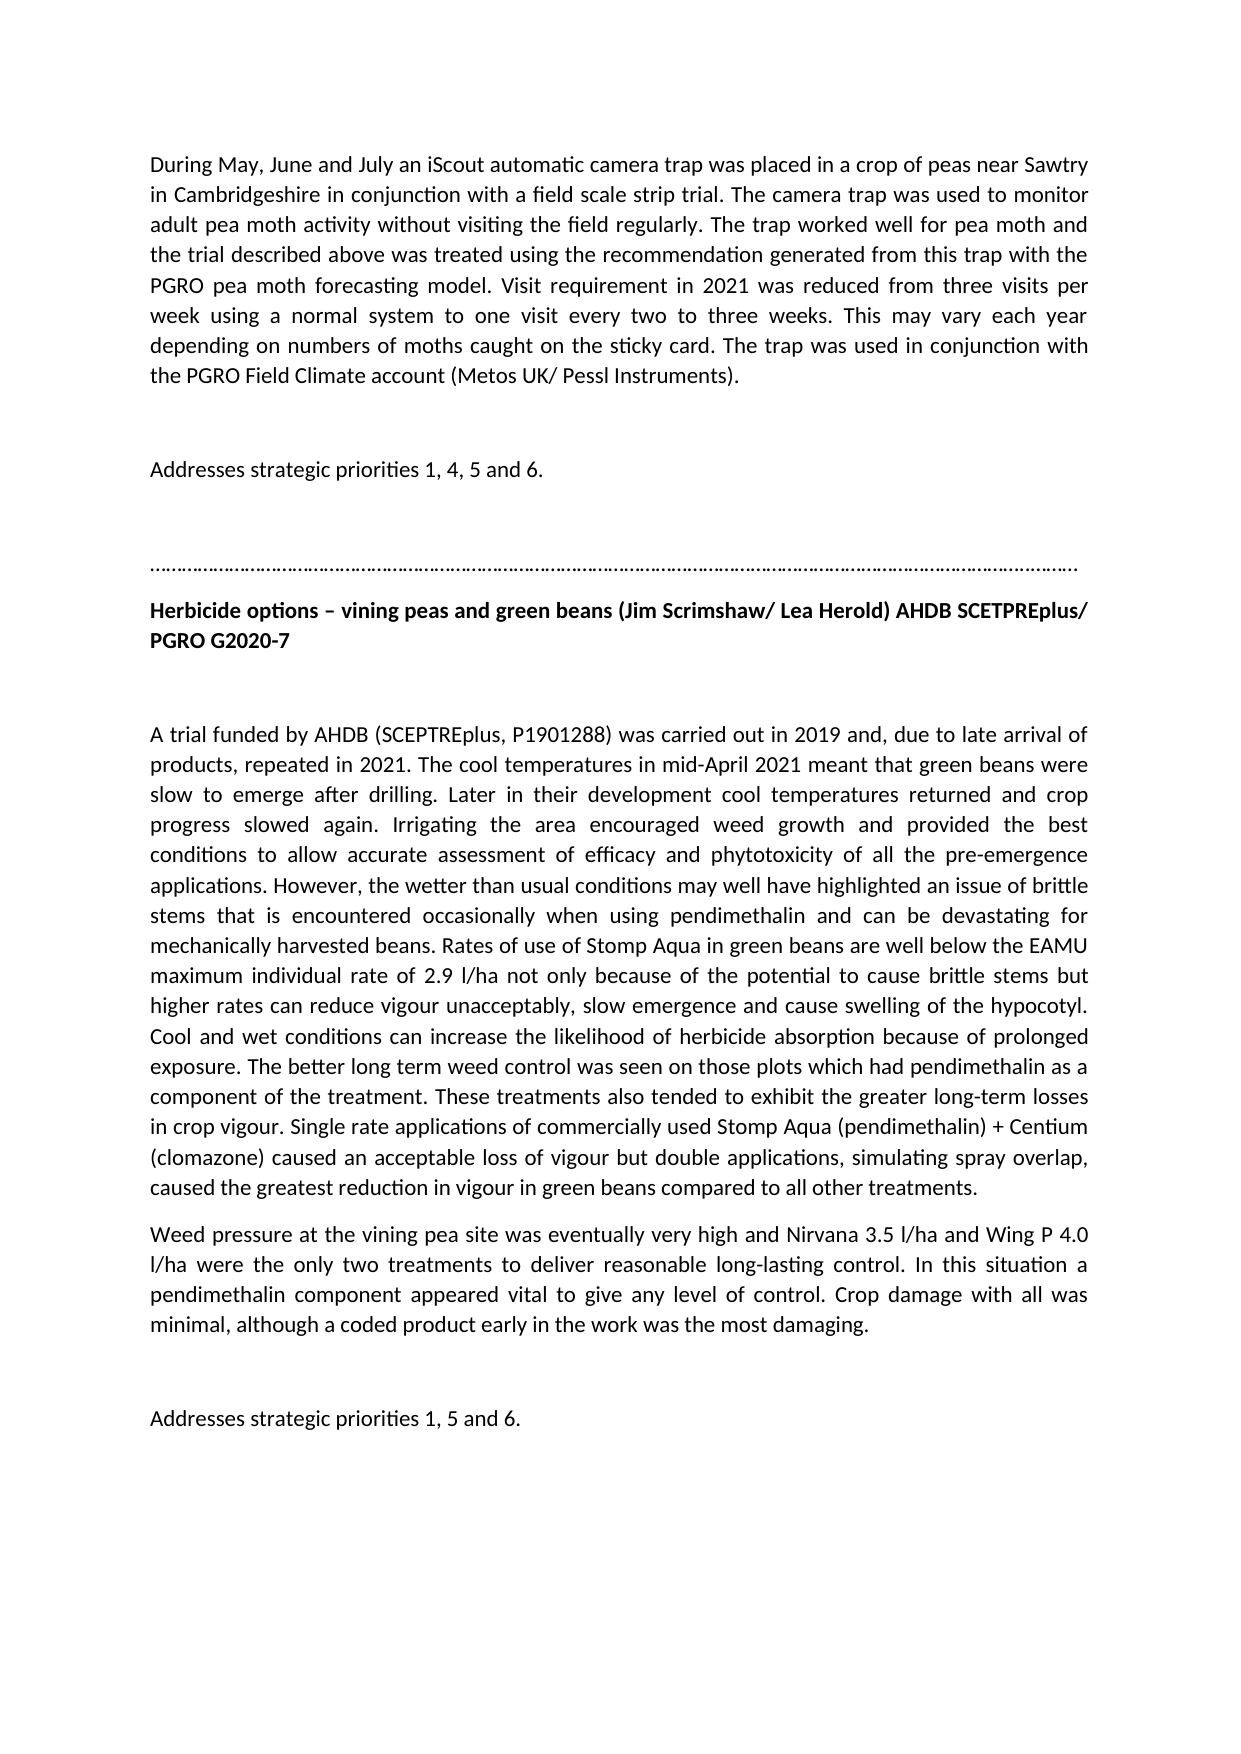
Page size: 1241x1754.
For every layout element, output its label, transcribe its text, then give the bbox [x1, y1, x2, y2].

text Herbicide options – vining peas and green beans (Jim Scrimshaw/ Lea Herold) AHDB SCETPREplus/ PGRO G2020-7 [150, 596, 1090, 654]
text A trial funded by AHDB (SCEPTREplus, P1901288) was carried out in 2019 and, due to late arrival of products, repeated in 2021. The cool temperatures in mid-April 2021 meant that green beans were slow to emerge after drilling. Later in their development cool temperatures returned and crop progress slowed again. Irrigating the area encouraged weed growth and provided the best conditions to allow accurate assessment of efficacy and phytotoxicity of all the pre-emergence applications. However, the wetter than usual conditions may well have highlighted an issue of brittle stems that is encountered occasionally when using pendimethalin and can be devastating for mechanically harvested beans. Rates of use of Stomp Aqua in green beans are well below the EAMU maximum individual rate of 2.9 l/ha not only because of the potential to cause brittle stems but higher rates can reduce vigour unacceptably, slow emergence and cause swelling of the hypocotyl. Cool and wet conditions can increase the likelihood of herbicide absorption because of prolonged exposure. The better long term weed control was seen on those plots which had pendimethalin as a component of the treatment. These treatments also tended to exhibit the greater long-term losses in crop vigour. Single rate applications of commercially used Stomp Aqua (pendimethalin) + Centium (clomazone) caused an acceptable loss of vigour but double applications, simulating spray overlap, caused the greatest reduction in vigour in green beans compared to all other treatments. [150, 720, 1090, 1201]
text Addresses strategic priorities 1, 5 and 6. [150, 1404, 1090, 1432]
text Weed pressure at the vining pea site was eventually very high and Nirvana 3.5 l/ha and Wing P 4.0 l/ha were the only two treatments to deliver reasonable long-lasting control. In this situation a pendimethalin component appeared vital to give any level of control. Crop damage with all was minimal, although a coded product early in the work was the most damaging. [150, 1220, 1090, 1338]
text During May, June and July an iScout automatic camera trap was placed in a crop of peas near Sawtry in Cambridgeshire in conjunction with a field scale strip trial. The camera trap was used to monitor adult pea moth activity without visiting the field regularly. The trap worked well for pea moth and the trial described above was treated using the recommendation generated from this trap with the PGRO pea moth forecasting model. Visit requirement in 2021 was reduced from three visits per week using a normal system to one visit every two to three weeks. This may vary each year depending on numbers of moths caught on the sticky card. The trap was used in conjunction with the PGRO Field Climate account (Metos UK/ Pessl Instruments). [150, 150, 1090, 389]
text Addresses strategic priorities 1, 4, 5 and 6. [150, 455, 1090, 483]
text …………………………………………………………………………………………………………………………………………………..……… [150, 549, 1095, 577]
